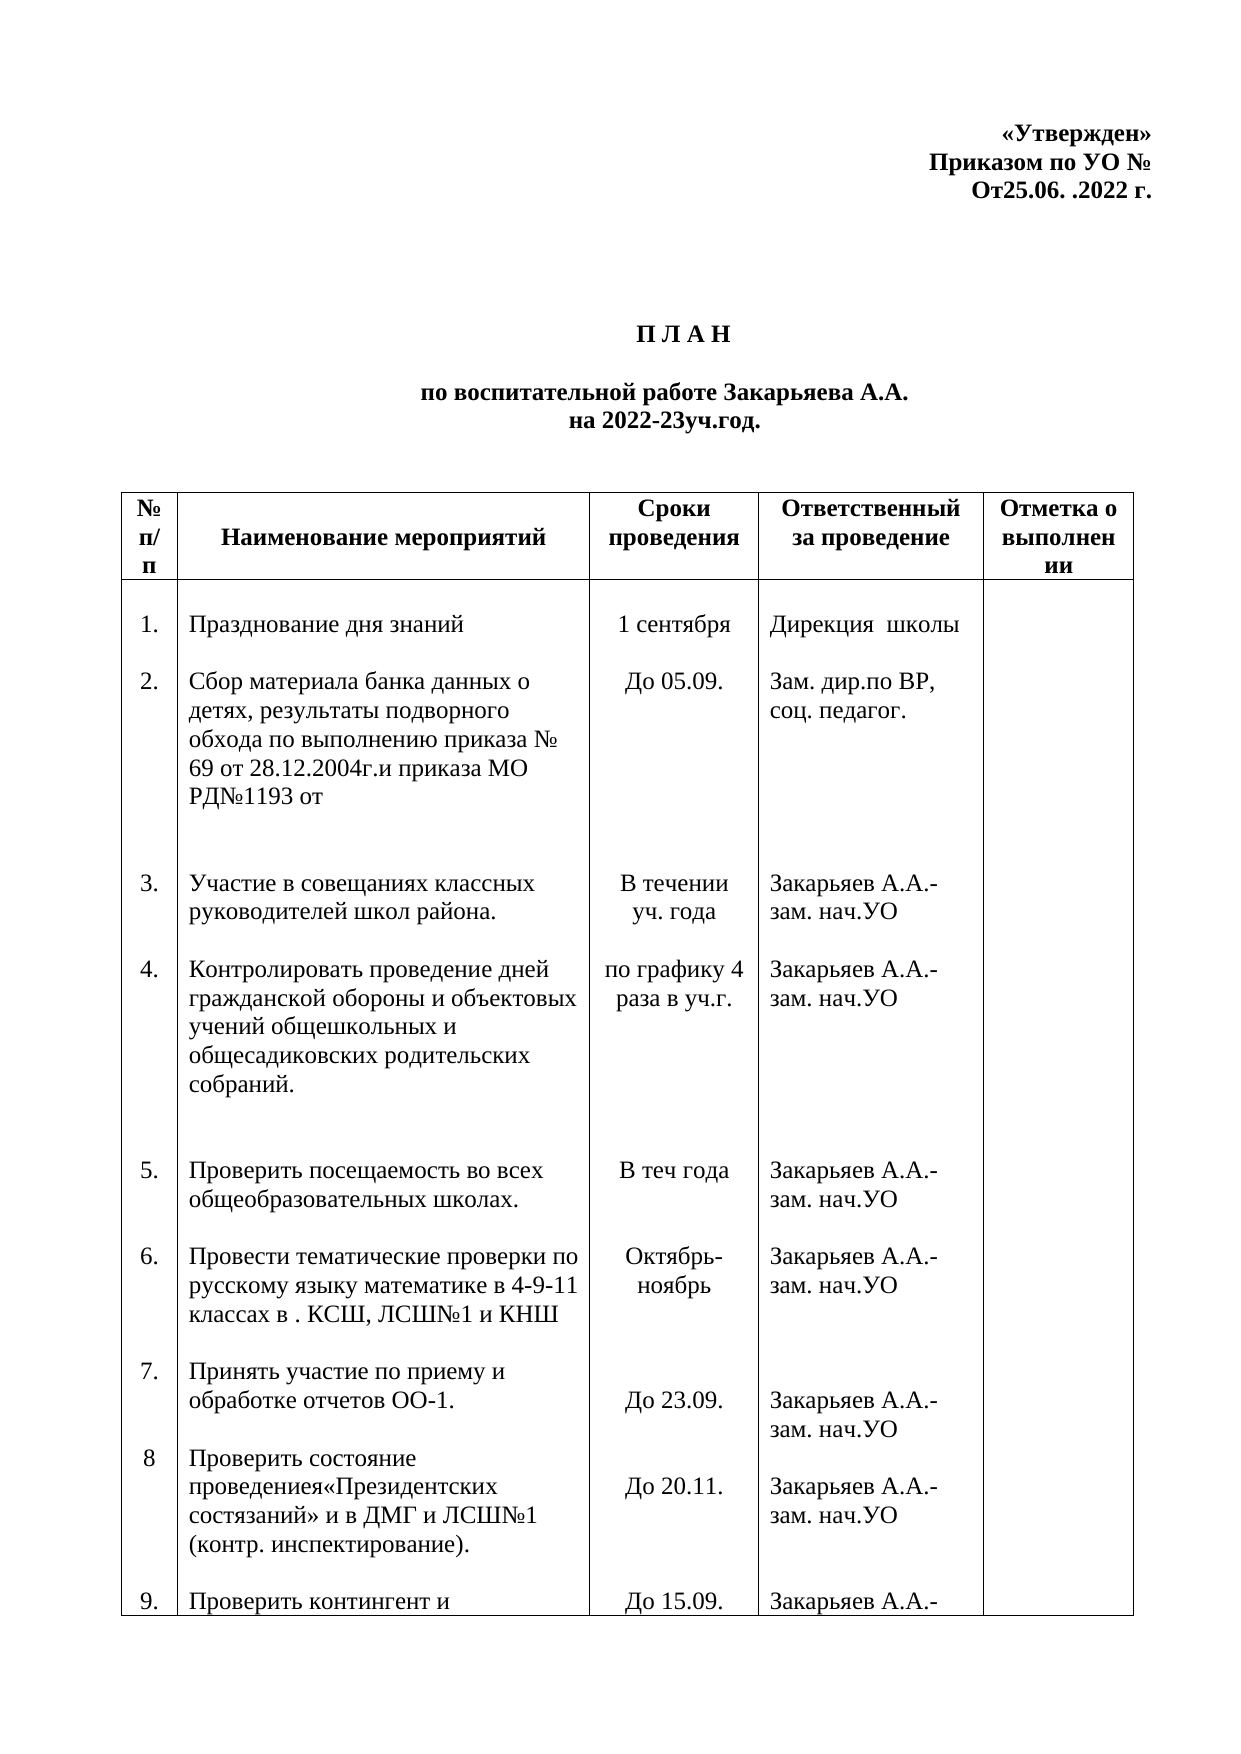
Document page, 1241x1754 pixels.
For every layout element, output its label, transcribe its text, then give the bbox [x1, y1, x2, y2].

text Приказом по УО № [177, 147, 1152, 176]
table_header Наименование мероприятий [178, 493, 589, 579]
text по воспитательной работе Закарьяева А.А. [177, 377, 1152, 406]
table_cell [178, 580, 589, 1615]
table_header № п/п [122, 493, 177, 579]
table_header Сроки проведения [590, 493, 758, 579]
table_cell [984, 580, 1133, 1615]
text П Л А Н [177, 319, 1152, 348]
table_header Отметка о выполнении [984, 493, 1133, 579]
table_header Ответственный за проведение [759, 493, 983, 579]
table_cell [590, 580, 758, 1615]
text От25.06. .2022 г. [177, 176, 1152, 204]
text на 2022-23уч.год. [177, 406, 1152, 434]
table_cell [122, 580, 177, 1615]
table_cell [759, 580, 983, 1615]
text «Утвержден» [177, 118, 1152, 147]
